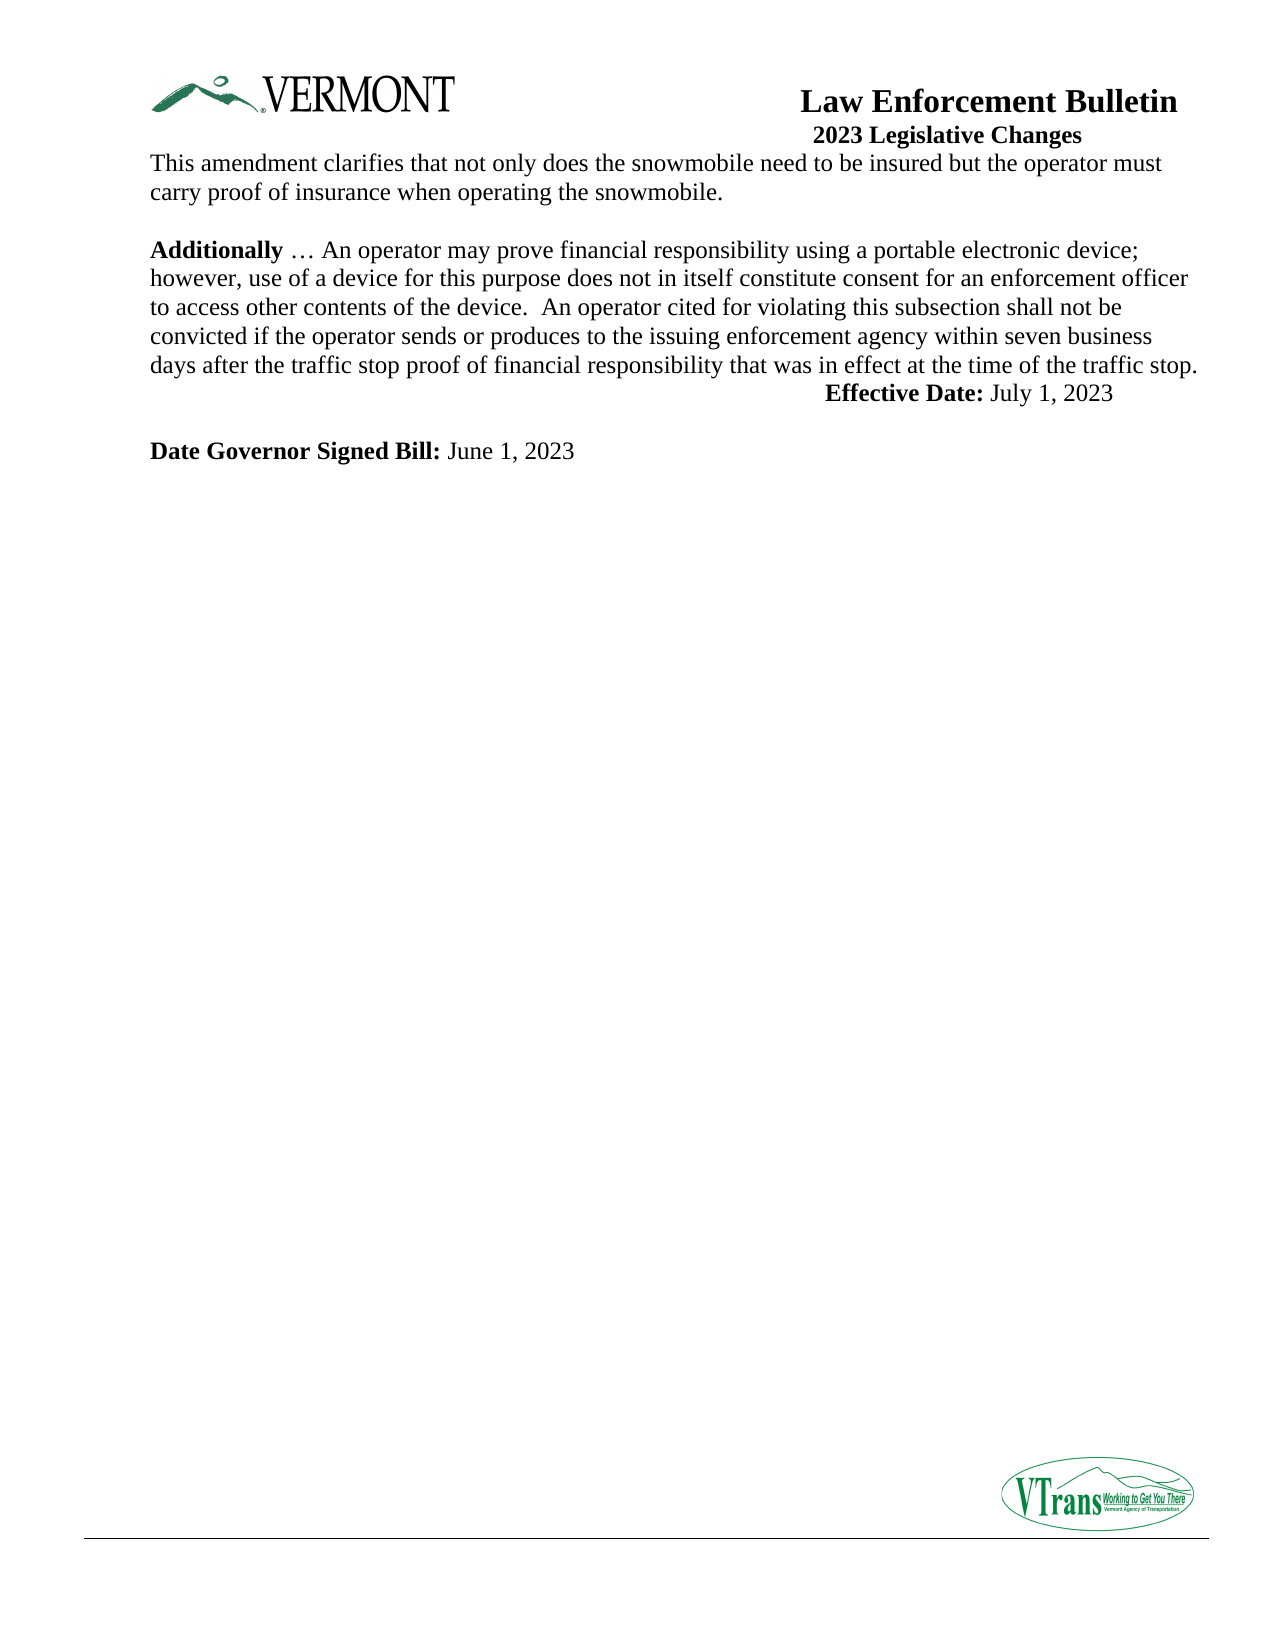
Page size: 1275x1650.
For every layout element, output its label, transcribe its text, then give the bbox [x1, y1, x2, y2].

text This amendment clarifies that not only does the snowmobile need to be insured but the operator must carry proof of insurance when operating the snowmobile. [150, 148, 1200, 206]
picture [150, 75, 455, 113]
text Additionally … An operator may prove financial responsibility using a portable electronic device; however, use of a device for this purpose does not in itself constitute consent for an enforcement officer to access other contents of the device. An operator cited for violating this subsection shall not be convicted if the operator sends or produces to the issuing enforcement agency within seven business days after the traffic stop proof of financial responsibility that was in effect at the time of the traffic stop. [150, 235, 1200, 378]
picture [1001, 1457, 1194, 1533]
text Effective Date: July 1, 2023 [825, 378, 1200, 407]
text Date Governor Signed Bill: June 1, 2023 [150, 436, 1200, 465]
